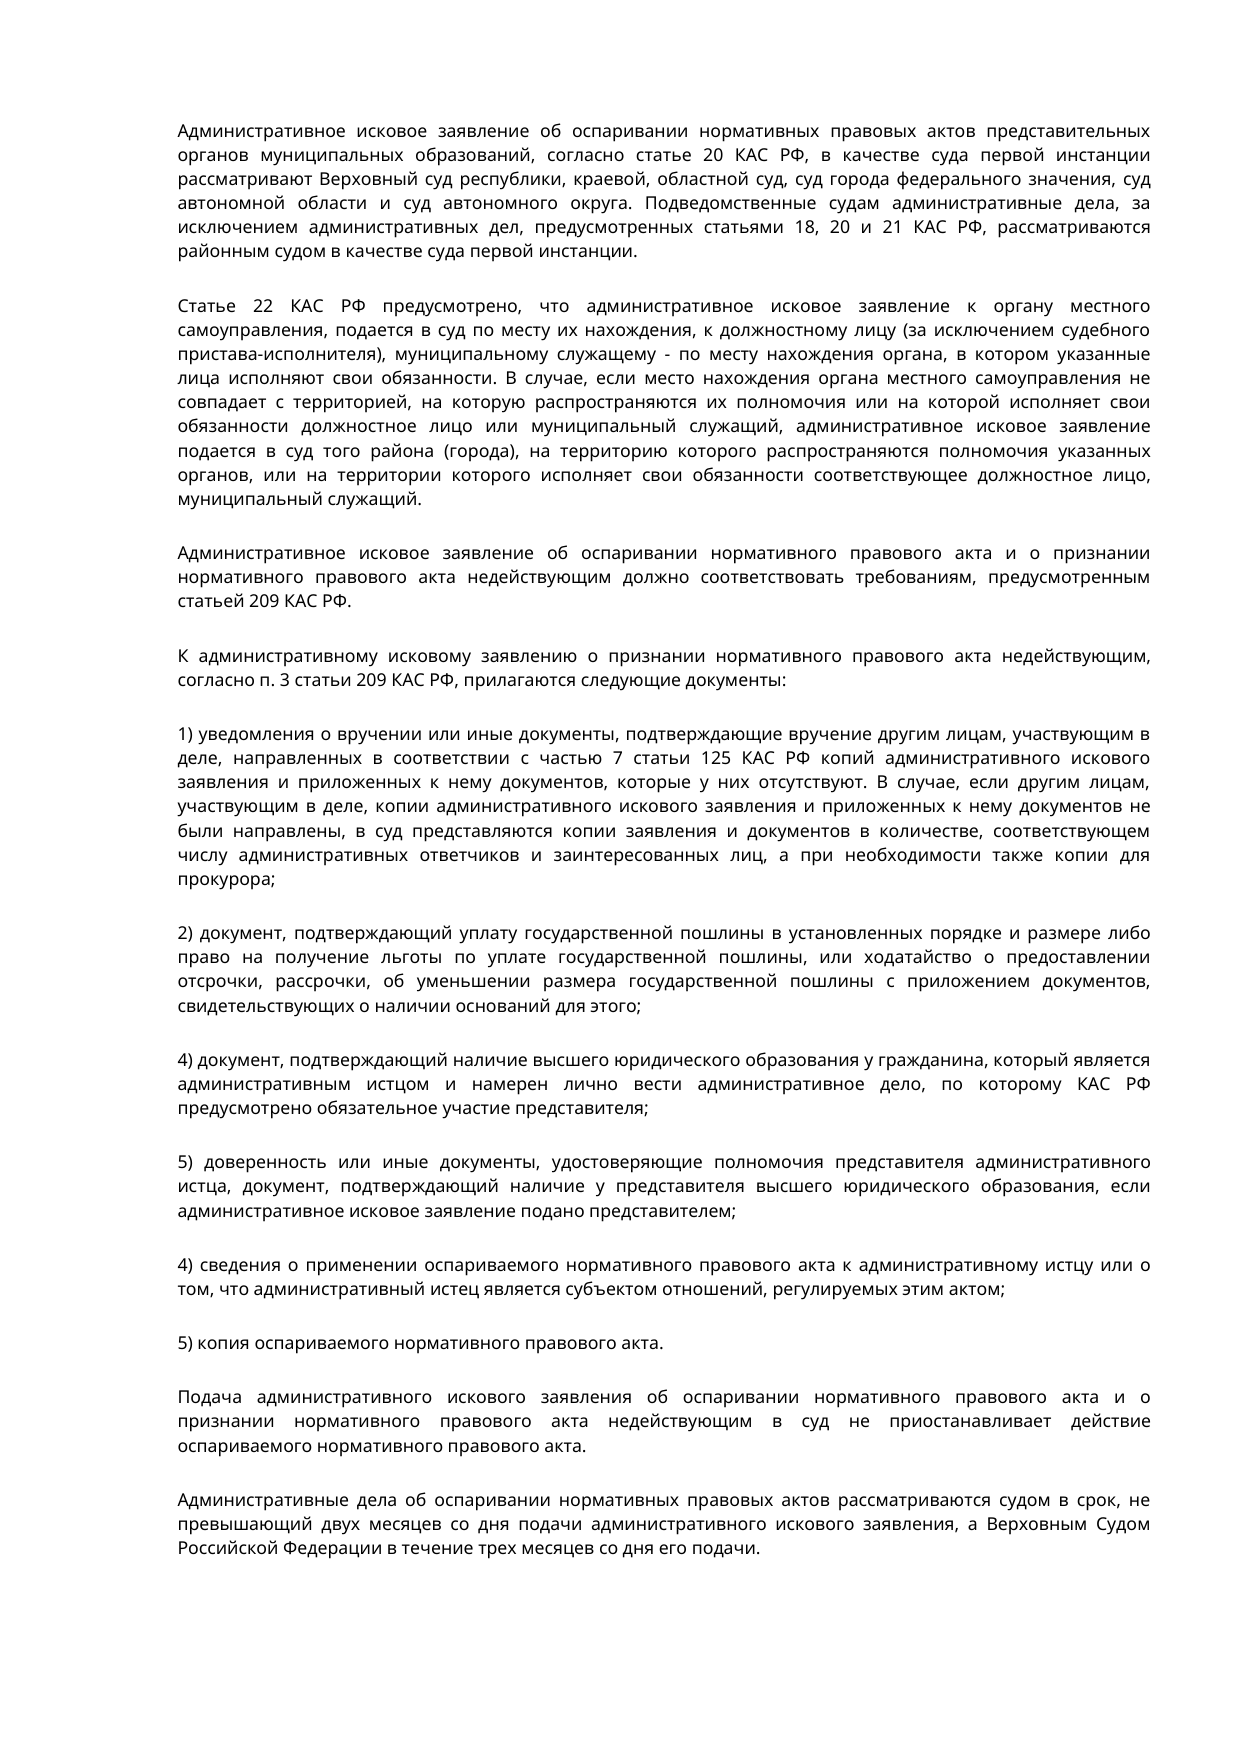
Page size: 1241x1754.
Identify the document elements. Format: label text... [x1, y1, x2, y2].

text 5) доверенность или иные документы, удостоверяющие полномочия представителя административного истца, документ, подтверждающий наличие у представителя высшего юридического образования, если административное исковое заявление подано представителем; [177, 1150, 1152, 1222]
text Административное исковое заявление об оспаривании нормативного правового акта и о признании нормативного правового акта недействующим должно соответствовать требованиям, предусмотренным статьей 209 КАС РФ. [177, 541, 1152, 613]
text Административное исковое заявление об оспаривании нормативных правовых актов представительных органов муниципальных образований, согласно статье 20 КАС РФ, в качестве суда первой инстанции рассматривают Верховный суд республики, краевой, областной суд, суд города федерального значения, суд автономной области и суд автономного округа. Подведомственные судам административные дела, за исключением административных дел, предусмотренных статьями 18, 20 и 21 КАС РФ, рассматриваются районным судом в качестве суда первой инстанции. [177, 118, 1152, 263]
text 1) уведомления о вручении или иные документы, подтверждающие вручение другим лицам, участвующим в деле, направленных в соответствии с частью 7 статьи 125 КАС РФ копий административного искового заявления и приложенных к нему документов, которые у них отсутствуют. В случае, если другим лицам, участвующим в деле, копии административного искового заявления и приложенных к нему документов не были направлены, в суд представляются копии заявления и документов в количестве, соответствующем числу административных ответчиков и заинтересованных лиц, а при необходимости также копии для прокурора; [177, 721, 1152, 891]
text К административному исковому заявлению о признании нормативного правового акта недействующим, согласно п. 3 статьи 209 КАС РФ, прилагаются следующие документы: [177, 643, 1152, 691]
text 2) документ, подтверждающий уплату государственной пошлины в установленных порядке и размере либо право на получение льготы по уплате государственной пошлины, или ходатайство о предоставлении отсрочки, рассрочки, об уменьшении размера государственной пошлины с приложением документов, свидетельствующих о наличии оснований для этого; [177, 921, 1152, 1017]
text 4) документ, подтверждающий наличие высшего юридического образования у гражданина, который является административным истцом и намерен лично вести административное дело, по которому КАС РФ предусмотрено обязательное участие представителя; [177, 1047, 1152, 1120]
text 5) копия оспариваемого нормативного правового акта. [177, 1331, 1152, 1355]
text Подача административного искового заявления об оспаривании нормативного правового акта и о признании нормативного правового акта недействующим в суд не приостанавливает действие оспариваемого нормативного правового акта. [177, 1385, 1152, 1457]
text 4) сведения о применении оспариваемого нормативного правового акта к административному истцу или о том, что административный истец является субъектом отношений, регулируемых этим актом; [177, 1252, 1152, 1301]
text Статье 22 КАС РФ предусмотрено, что административное исковое заявление к органу местного самоуправления, подается в суд по месту их нахождения, к должностному лицу (за исключением судебного пристава-исполнителя), муниципальному служащему - по месту нахождения органа, в котором указанные лица исполняют свои обязанности. В случае, если место нахождения органа местного самоуправления не совпадает с территорией, на которую распространяются их полномочия или на которой исполняет свои обязанности должностное лицо или муниципальный служащий, административное исковое заявление подается в суд того района (города), на территорию которого распространяются полномочия указанных органов, или на территории которого исполняет свои обязанности соответствующее должностное лицо, муниципальный служащий. [177, 293, 1152, 511]
text Административные дела об оспаривании нормативных правовых актов рассматриваются судом в срок, не превышающий двух месяцев со дня подачи административного искового заявления, а Верховным Судом Российской Федерации в течение трех месяцев со дня его подачи. [177, 1487, 1152, 1560]
